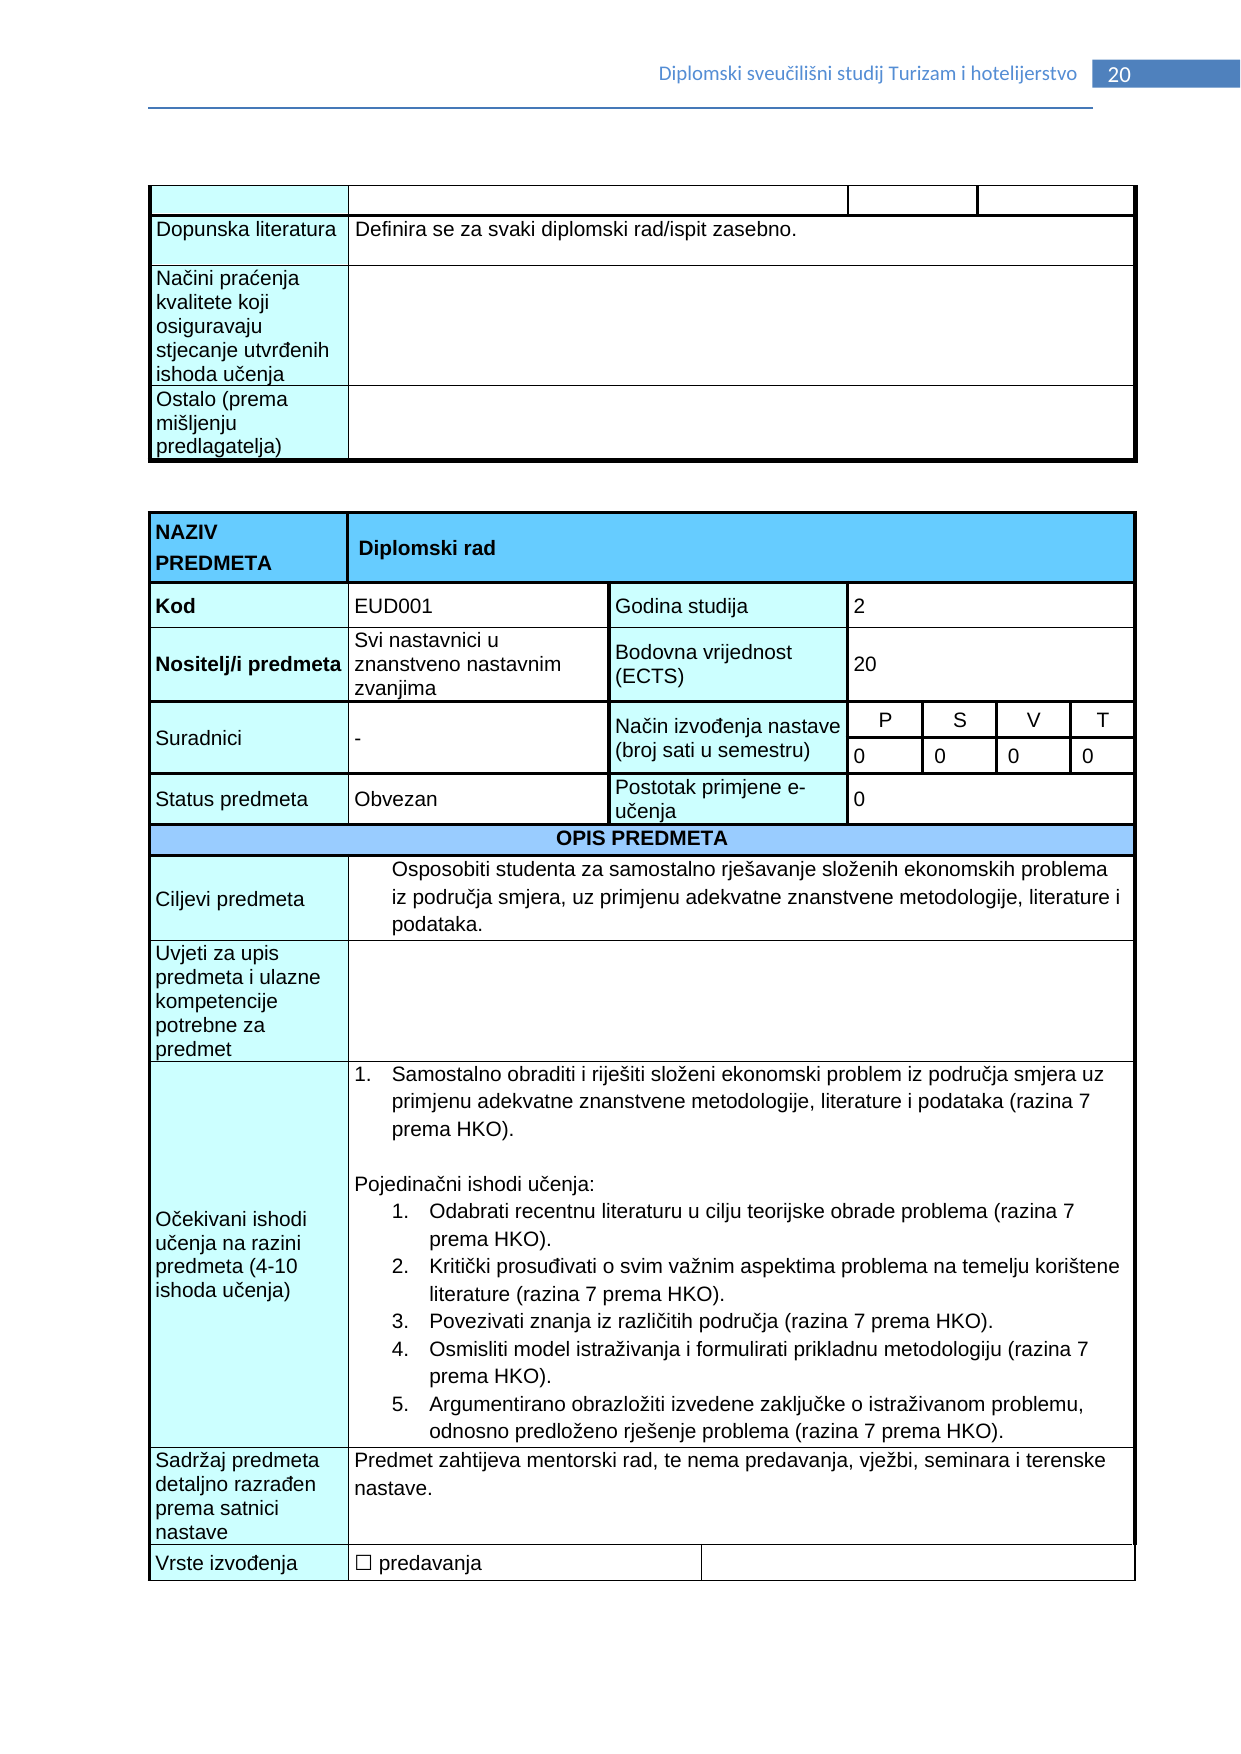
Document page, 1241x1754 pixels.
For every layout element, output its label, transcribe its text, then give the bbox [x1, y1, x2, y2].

table_cell S [924, 703, 995, 736]
table_cell Postotak primjene e-učenja [611, 775, 846, 823]
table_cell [151, 1545, 348, 1580]
table_cell [349, 386, 1133, 458]
table_header NAZIV PREDMETA [151, 514, 346, 581]
table_cell [349, 186, 847, 213]
table_cell Ostalo (prema mišljenju predlagatelja) [152, 386, 348, 458]
table_cell 0 [924, 739, 995, 772]
table_cell Način izvođenja nastave (broj sati u semestru) [611, 703, 846, 772]
table_cell Definira se za svaki diplomski rad/ispit zasebno. [349, 217, 1133, 264]
table_cell Samostalno obraditi i riješiti složeni ekonomski problem iz područja smjera uz primjenu adekvatne znanstvene metodologije, literature i podataka (razina 7 prema HKO). Pojedinačni ishodi učenja: Odabrati recentnu literaturu u cilju teorijske obrade problema (razina 7 prema HKO). Kritički prosuđivati o svim važnim aspektima problema na temelju korištene literature (razina 7 prema HKO). Povezivati znanja iz različitih područja (razina 7 prema HKO). Osmisliti model istraživanja i formulirati prikladnu metodologiju (razina 7 prema HKO). Argumentirano obrazložiti izvedene zaključke o istraživanom problemu, odnosno predloženo rješenje problema (razina 7 prema HKO). [349, 1062, 1133, 1447]
table_cell Bodovna vrijednost (ECTS) [611, 628, 846, 700]
table_cell 0 [849, 775, 1133, 823]
table_cell EUD001 [349, 584, 607, 627]
table_cell Uvjeti za upis predmeta i ulazne kompetencije potrebne za predmet [151, 941, 348, 1061]
table_cell T [1072, 703, 1133, 736]
table_cell [849, 186, 976, 213]
table_cell Kod [151, 584, 348, 627]
table_cell P [849, 703, 921, 736]
table_cell Svi nastavnici u znanstveno nastavnim zvanjima [349, 628, 607, 700]
table_cell Godina studija [611, 584, 846, 627]
table_cell [349, 941, 1133, 1061]
table_cell 0 [998, 739, 1069, 772]
table_cell Očekivani ishodi učenja na razini predmeta (4-10 ishoda učenja) [151, 1062, 348, 1447]
table_cell V [998, 703, 1069, 736]
table_cell 20 [849, 628, 1133, 700]
table_cell Osposobiti studenta za samostalno rješavanje složenih ekonomskih problema iz područja smjera, uz primjenu adekvatne znanstvene metodologije, literature i podataka. [349, 857, 1133, 940]
table_cell Status predmeta [151, 775, 348, 823]
table_cell OPIS PREDMETA [151, 826, 1133, 854]
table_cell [702, 1544, 1134, 1580]
table_cell Sadržaj predmeta detaljno razrađen prema satnici nastave [151, 1448, 348, 1544]
table_cell Suradnici [151, 703, 348, 772]
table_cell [349, 1545, 701, 1580]
table_cell 0 [1072, 739, 1133, 772]
table_cell Načini praćenja kvalitete koji osiguravaju stjecanje utvrđenih ishoda učenja [152, 266, 348, 385]
table_cell Nositelj/i predmeta [151, 628, 348, 700]
table_header Diplomski rad [349, 514, 1133, 581]
table_cell Ciljevi predmeta [151, 857, 348, 940]
table_cell - [349, 703, 607, 772]
table_cell Predmet zahtijeva mentorski rad, te nema predavanja, vježbi, seminara i terenske nastave. [349, 1448, 1133, 1544]
table_cell 0 [849, 739, 921, 772]
table_cell [979, 186, 1133, 213]
table_cell [349, 266, 1133, 385]
table_cell 2 [849, 584, 1133, 627]
table_cell Obvezan [349, 775, 607, 823]
table_cell Dopunska literatura [152, 217, 348, 264]
